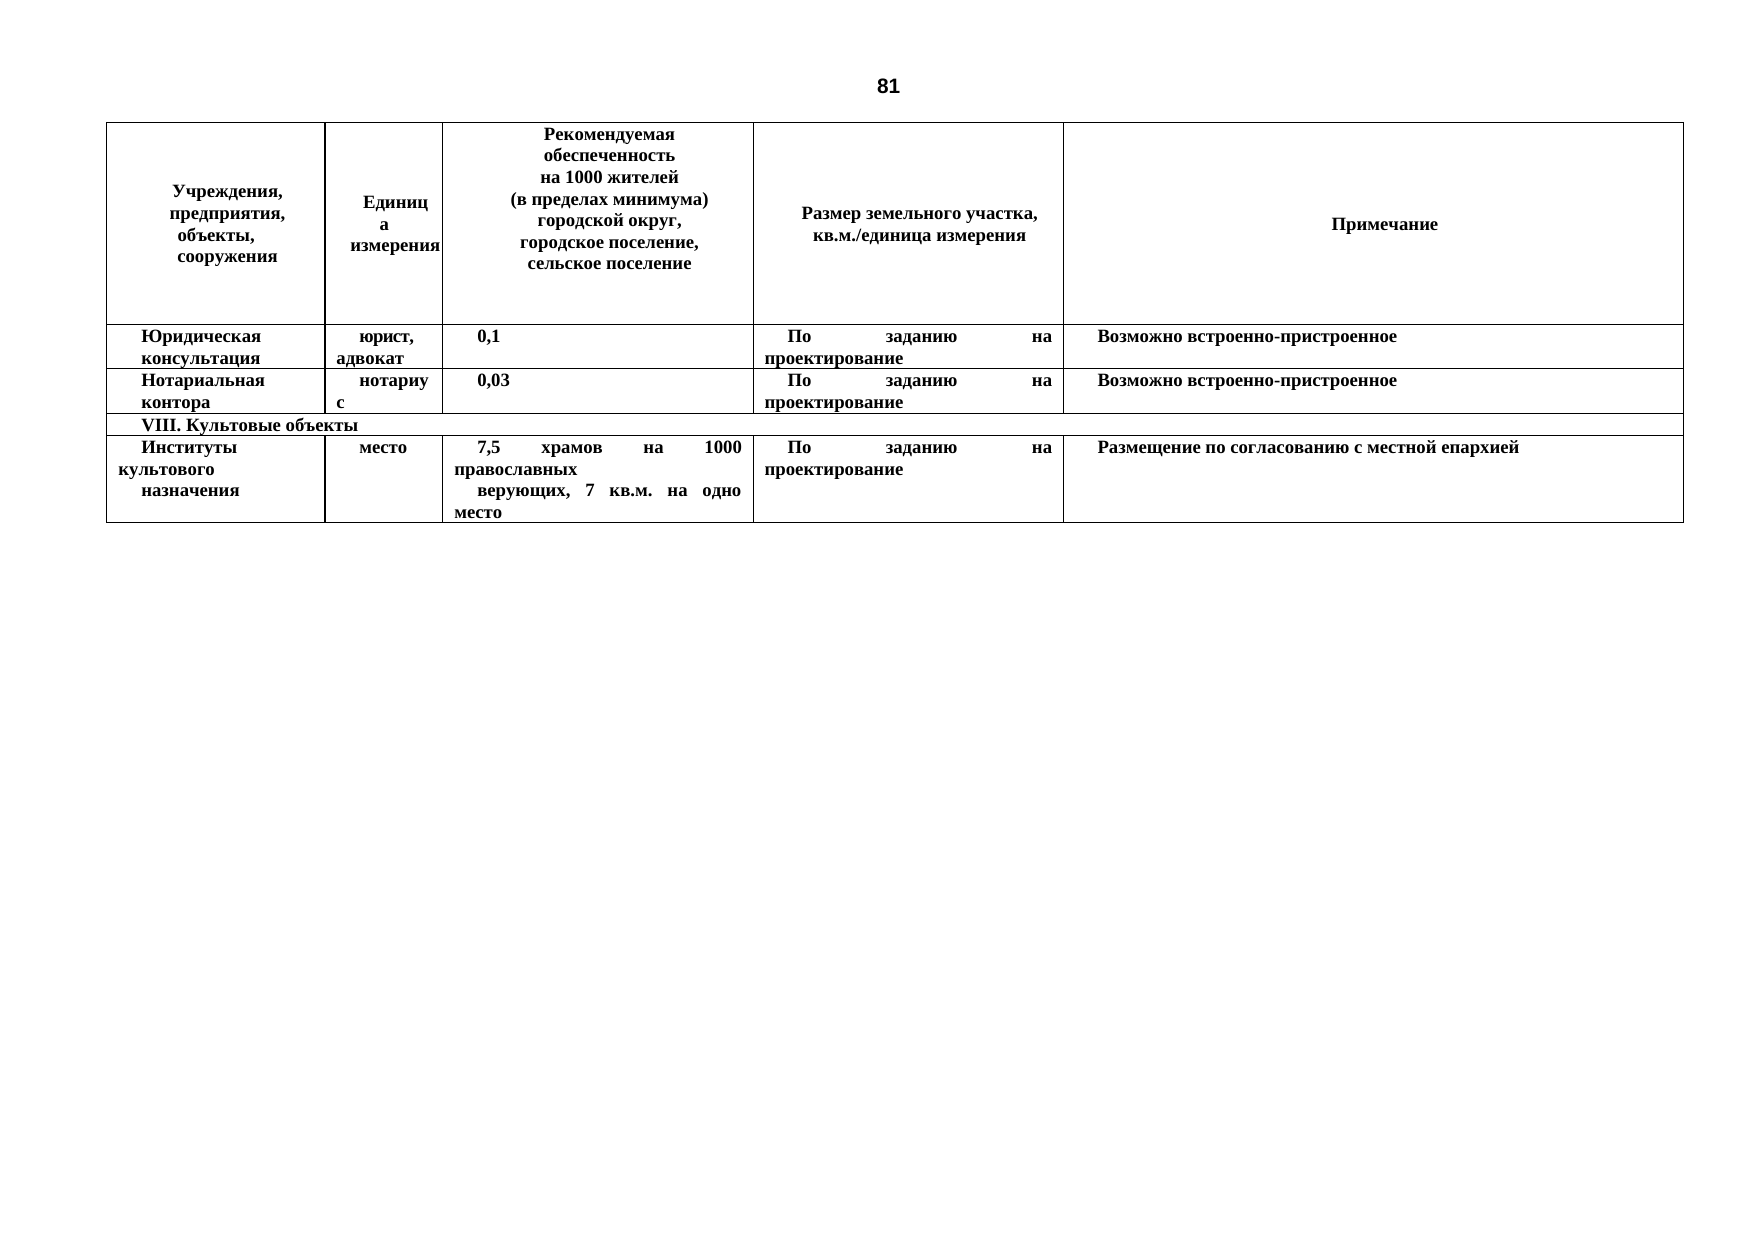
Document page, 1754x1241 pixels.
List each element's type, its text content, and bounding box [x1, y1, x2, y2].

table_cell нотариус [326, 369, 442, 412]
table_cell 0,03 [443, 369, 753, 412]
table_cell 0,1 [443, 325, 753, 368]
table_cell Размещение по согласованию с местной епархией [1064, 436, 1683, 522]
table_cell Нотариальная контора [107, 369, 324, 412]
table_header Единица измерения [326, 123, 442, 324]
table_header Примечание [1064, 123, 1683, 324]
table_cell 7,5 храмов на 1000 православных верующих, 7 кв.м. на одно место [443, 436, 753, 522]
table_cell Юридическая консультация [107, 325, 324, 368]
table_cell По заданию на проектирование [754, 325, 1063, 368]
table_cell Институты культового назначения [107, 436, 324, 522]
table_cell По заданию на проектирование [754, 436, 1063, 522]
table_header Учреждения, предприятия, объекты, сооружения [107, 123, 324, 324]
table_cell Возможно встроенно-пристроенное [1064, 325, 1683, 368]
table_header Размер земельного участка, кв.м./единица измерения [754, 123, 1063, 324]
table_cell VIII. Культовые объекты [107, 414, 1683, 435]
table_cell Возможно встроенно-пристроенное [1064, 369, 1683, 412]
table_cell место [326, 436, 442, 522]
table_header Рекомендуемая обеспеченность на 1000 жителей (в пределах минимума) городской округ, городское поселение, сельское поселение [443, 123, 753, 324]
table_cell юрист, адвокат [326, 325, 442, 368]
table_cell По заданию на проектирование [754, 369, 1063, 412]
